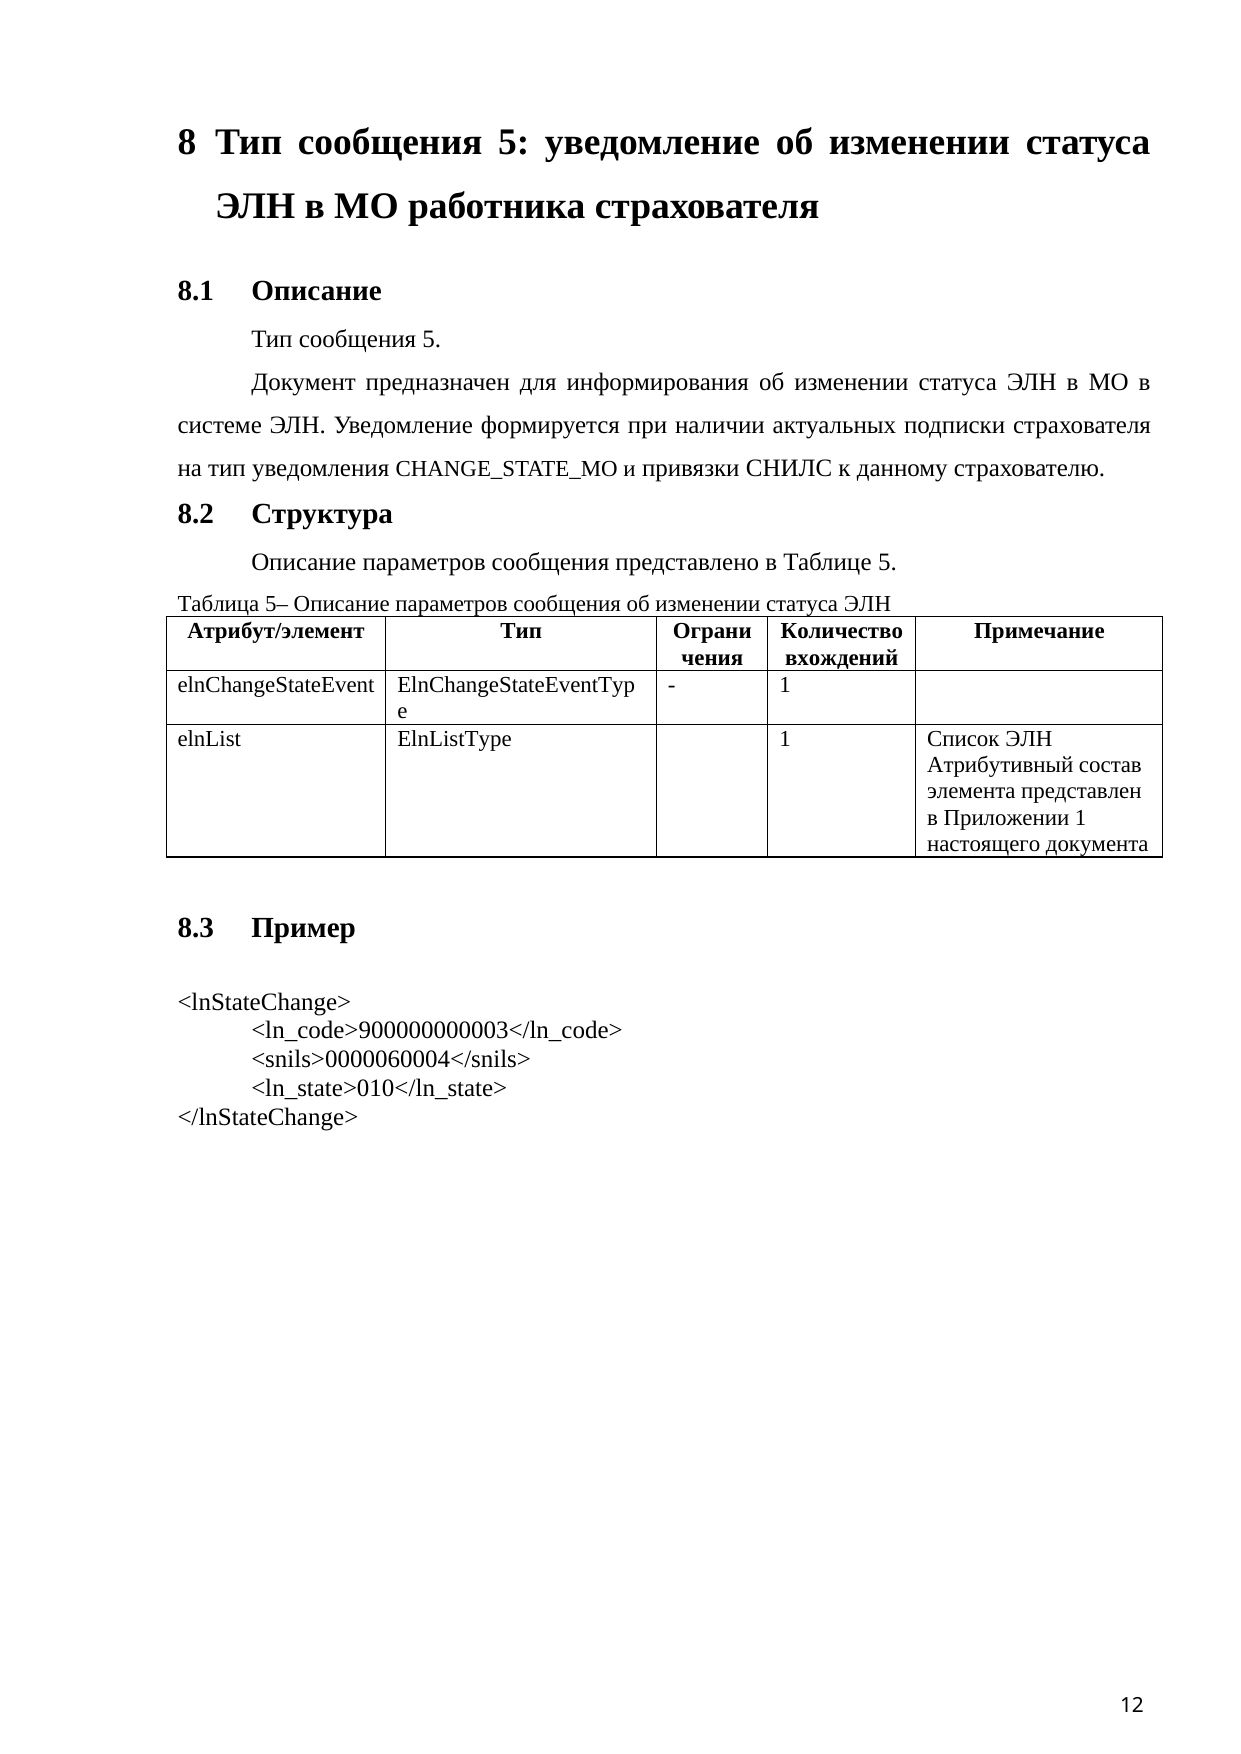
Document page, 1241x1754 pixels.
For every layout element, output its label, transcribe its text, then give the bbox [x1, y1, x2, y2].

table_cell ElnChangeStateEventType [386, 671, 656, 724]
table_cell [916, 671, 1162, 724]
table_cell [657, 725, 767, 856]
table_cell Список ЭЛН Атрибутивный состав элемента представлен в Приложении 1 настоящего документа [916, 725, 1162, 856]
table_header Примечание [916, 617, 1162, 670]
text Описание параметров сообщения представлено в Таблице 5. [177, 547, 1152, 575]
table_cell elnList [167, 725, 385, 856]
table_header Атрибут/элемент [167, 617, 385, 670]
text <ln_state>010</ln_state> [177, 1073, 1152, 1102]
list Тип сообщения 5: уведомление об изменении статуса ЭЛН в МО работника страхователя [177, 119, 1152, 227]
text <lnStateChange> [177, 987, 1152, 1016]
subtitle Пример [177, 910, 1152, 944]
table_header Ограничения [657, 617, 767, 670]
table_cell 1 [768, 671, 915, 724]
table_cell - [657, 671, 767, 724]
subtitle Структура [177, 496, 1152, 530]
table_header Тип [386, 617, 656, 670]
text Тип сообщения 5. [177, 324, 1152, 353]
text <snils>0000060004</snils> [177, 1044, 1152, 1073]
table_cell ElnListType [386, 725, 656, 856]
subtitle Описание [177, 273, 1152, 307]
text Документ предназначен для информирования об изменении статуса ЭЛН в МО в системе ЭЛН. Уведомление формируется при наличии актуальных подписки страхователя на тип уведомления CHANGE_STATE_MO и привязки СНИЛС к данному страхователю. [177, 367, 1152, 482]
text <ln_code>900000000003</ln_code> [177, 1016, 1152, 1044]
table_header Количество вхождений [768, 617, 915, 670]
table_cell 1 [768, 725, 915, 856]
text Таблица 5– Описание параметров сообщения об изменении статуса ЭЛН [177, 590, 1152, 616]
text </lnStateChange> [177, 1102, 1152, 1131]
table_cell elnChangeStateEvent [167, 671, 385, 724]
